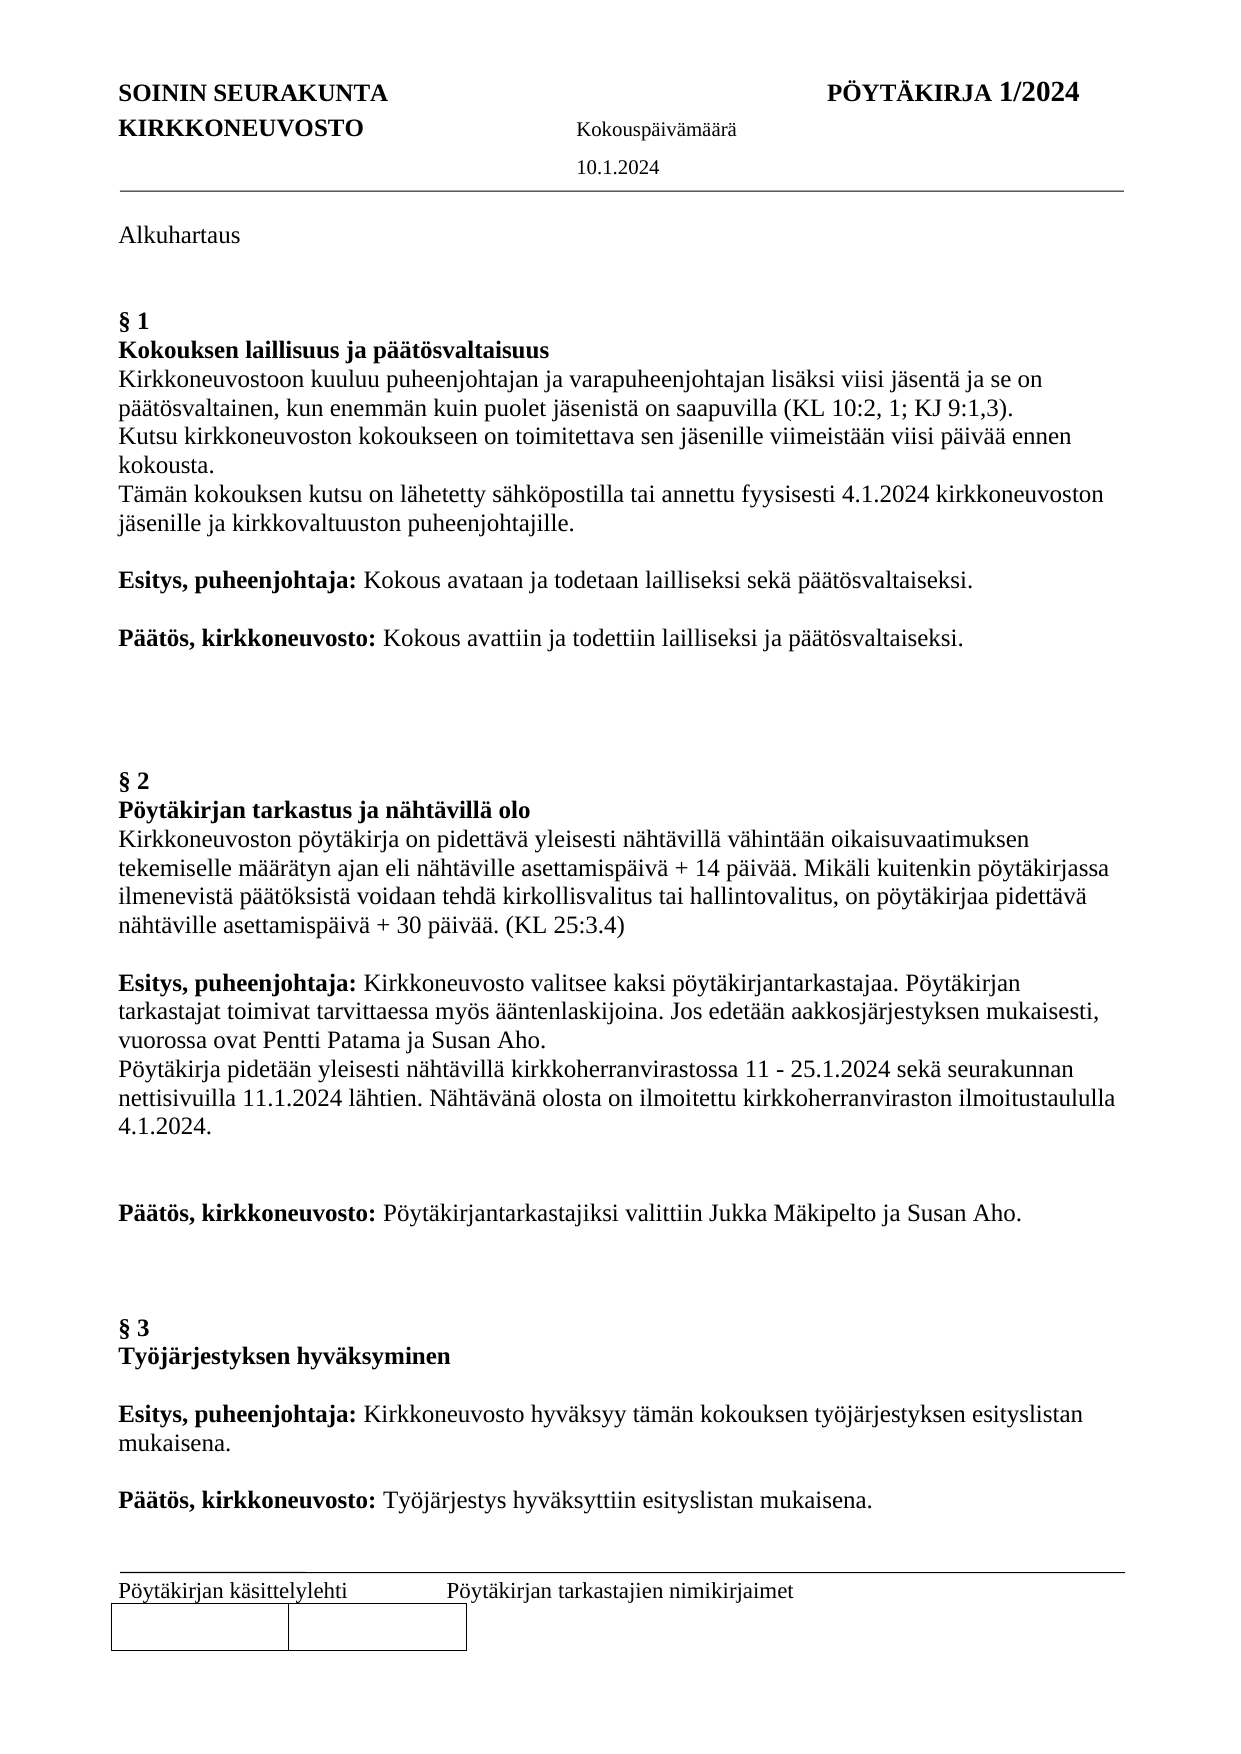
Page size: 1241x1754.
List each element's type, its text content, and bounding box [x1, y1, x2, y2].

text Esitys, puheenjohtaja: Kirkkoneuvosto valitsee kaksi pöytäkirjantarkastajaa. Pöytäkirjan tarkastajat toimivat tarvittaessa myös ääntenlaskijoina. Jos edetään aakkosjärjestyksen mukaisesti, vuorossa ovat Pentti Patama ja Susan Aho. [118, 968, 1122, 1054]
text Esitys, puheenjohtaja: Kirkkoneuvosto hyväksyy tämän kokouksen työjärjestyksen esityslistan mukaisena. [118, 1399, 1122, 1456]
text Kutsu kirkkoneuvoston kokoukseen on toimitettava sen jäsenille viimeistään viisi päivää ennen kokousta. [118, 421, 1122, 479]
text Alkuhartaus [118, 220, 1122, 249]
text Kirkkoneuvostoon kuuluu puheenjohtajan ja varapuheenjohtajan lisäksi viisi jäsentä ja se on päätösvaltainen, kun enemmän kuin puolet jäsenistä on saapuvilla (KL 10:2, 1; KJ 9:1,3). [118, 364, 1122, 421]
text § 1 [118, 306, 1122, 335]
text Tämän kokouksen kutsu on lähetetty sähköpostilla tai annettu fyysisesti 4.1.2024 kirkkoneuvoston jäsenille ja kirkkovaltuuston puheenjohtajille. [118, 479, 1122, 536]
text Työjärjestyksen hyväksyminen [118, 1341, 1122, 1370]
text Kirkkoneuvoston pöytäkirja on pidettävä yleisesti nähtävillä vähintään oikaisuvaatimuksen tekemiselle määrätyn ajan eli nähtäville asettamispäivä + 14 päivää. Mikäli kuitenkin pöytäkirjassa ilmenevistä päätöksistä voidaan tehdä kirkollisvalitus tai hallintovalitus, on pöytäkirjaa pidettävä nähtäville asettamispäivä + 30 päivää. (KL 25:3.4) [118, 824, 1122, 939]
text Esitys, puheenjohtaja: Kokous avataan ja todetaan lailliseksi sekä päätösvaltaiseksi. [118, 565, 1122, 594]
text Pöytäkirjan tarkastus ja nähtävillä olo [118, 795, 1122, 824]
text Päätös, kirkkoneuvosto: Työjärjestys hyväksyttiin esityslistan mukaisena. [118, 1485, 1122, 1514]
text Pöytäkirja pidetään yleisesti nähtävillä kirkkoherranvirastossa 11 - 25.1.2024 sekä seurakunnan nettisivuilla 11.1.2024 lähtien. Nähtävänä olosta on ilmoitettu kirkkoherranviraston ilmoitustaululla 4.1.2024. [118, 1054, 1122, 1140]
text Päätös, kirkkoneuvosto: Kokous avattiin ja todettiin lailliseksi ja päätösvaltaiseksi. [118, 623, 1122, 651]
text Päätös, kirkkoneuvosto: Pöytäkirjantarkastajiksi valittiin Jukka Mäkipelto ja Susan Aho. [118, 1198, 1122, 1226]
text § 2 [118, 766, 1122, 795]
text Kokouksen laillisuus ja päätösvaltaisuus [118, 335, 1122, 364]
text § 3 [118, 1313, 1122, 1341]
